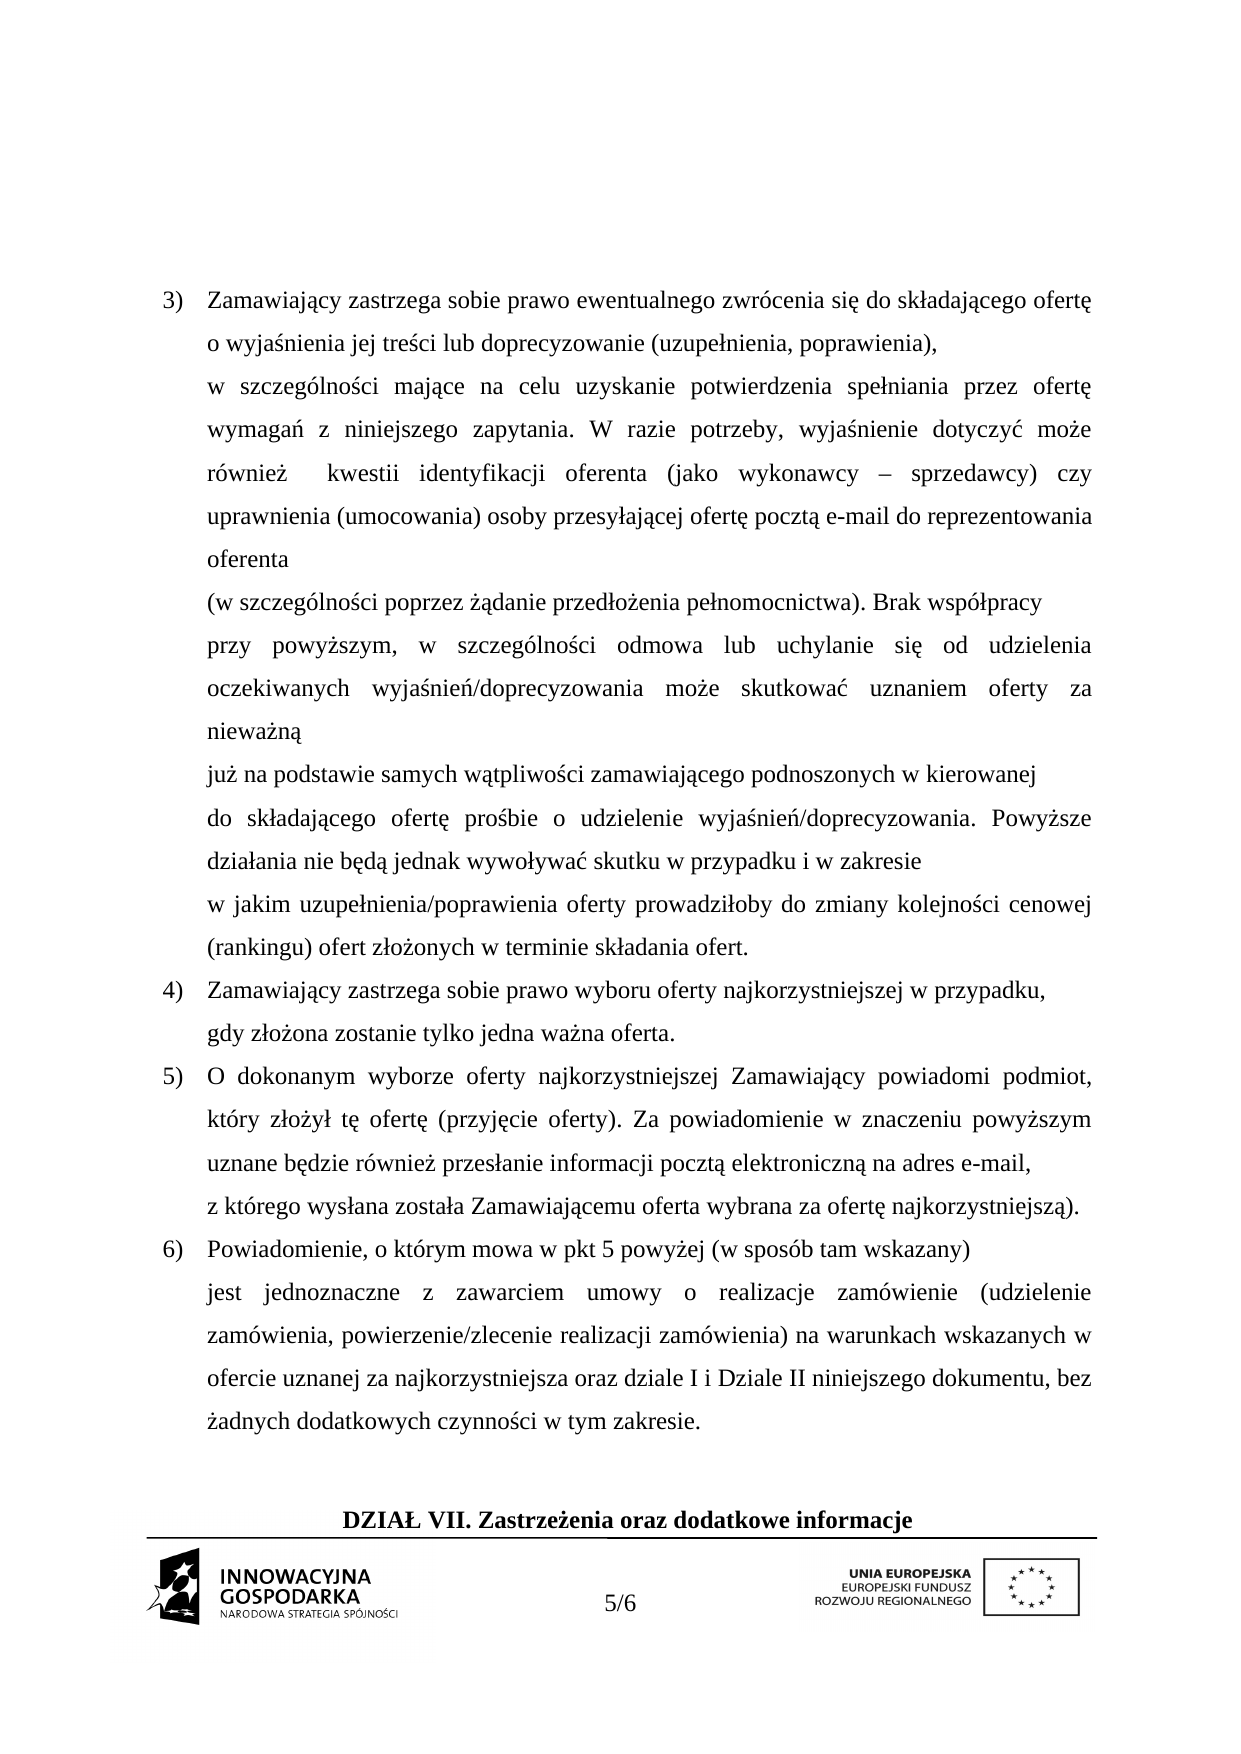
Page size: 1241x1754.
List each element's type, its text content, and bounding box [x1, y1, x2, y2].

list Powiadomienie, o którym mowa w pkt 5 powyżej (w sposób tam wskazany) jest jednoznaczne z zawarciem umowy o realizacje zamówienie (udzielenie zamówienia, powierzenie/zlecenie realizacji zamówienia) na warunkach wskazanych w ofercie uznanej za najkorzystniejsza oraz dziale I i Dziale II niniejszego dokumentu, bez żadnych dodatkowych czynności w tym zakresie. [162, 1234, 1092, 1435]
list O dokonanym wyborze oferty najkorzystniejszej Zamawiający powiadomi podmiot, który złożył tę ofertę (przyjęcie oferty). Za powiadomienie w znaczeniu powyższym uznane będzie również przesłanie informacji pocztą elektroniczną na adres e-mail, z którego wysłana została Zamawiającemu oferta wybrana za ofertę najkorzystniejszą). [162, 1061, 1092, 1219]
text DZIAŁ VII. Zastrzeżenia oraz dodatkowe informacje [162, 1505, 1092, 1534]
picture [110, 1510, 437, 1663]
list Zamawiający zastrzega sobie prawo ewentualnego zwrócenia się do składającego ofertę o wyjaśnienia jej treści lub doprecyzowanie (uzupełnienia, poprawienia), w szczególności mające na celu uzyskanie potwierdzenia spełniania przez ofertę wymagań z niniejszego zapytania. W razie potrzeby, wyjaśnienie dotyczyć może również kwestii identyfikacji oferenta (jako wykonawcy – sprzedawcy) czy uprawnienia (umocowania) osoby przesyłającej ofertę pocztą e-mail do reprezentowania oferenta (w szczególności poprzez żądanie przedłożenia pełnomocnictwa). Brak współpracy przy powyższym, w szczególności odmowa lub uchylanie się od udzielenia oczekiwanych wyjaśnień/doprecyzowania może skutkować uznaniem oferty za nieważną już na podstawie samych wątpliwości zamawiającego podnoszonych w kierowanej do składającego ofertę prośbie o udzielenie wyjaśnień/doprecyzowania. Powyższe działania nie będą jednak wywoływać skutku w przypadku i w zakresie w jakim uzupełnienia/poprawienia oferty prowadziłoby do zmiany kolejności cenowej (rankingu) ofert złożonych w terminie składania ofert. [162, 285, 1092, 961]
list Zamawiający zastrzega sobie prawo wyboru oferty najkorzystniejszej w przypadku, gdy złożona zostanie tylko jedna ważna oferta. [162, 975, 1092, 1047]
picture [798, 1542, 1095, 1632]
